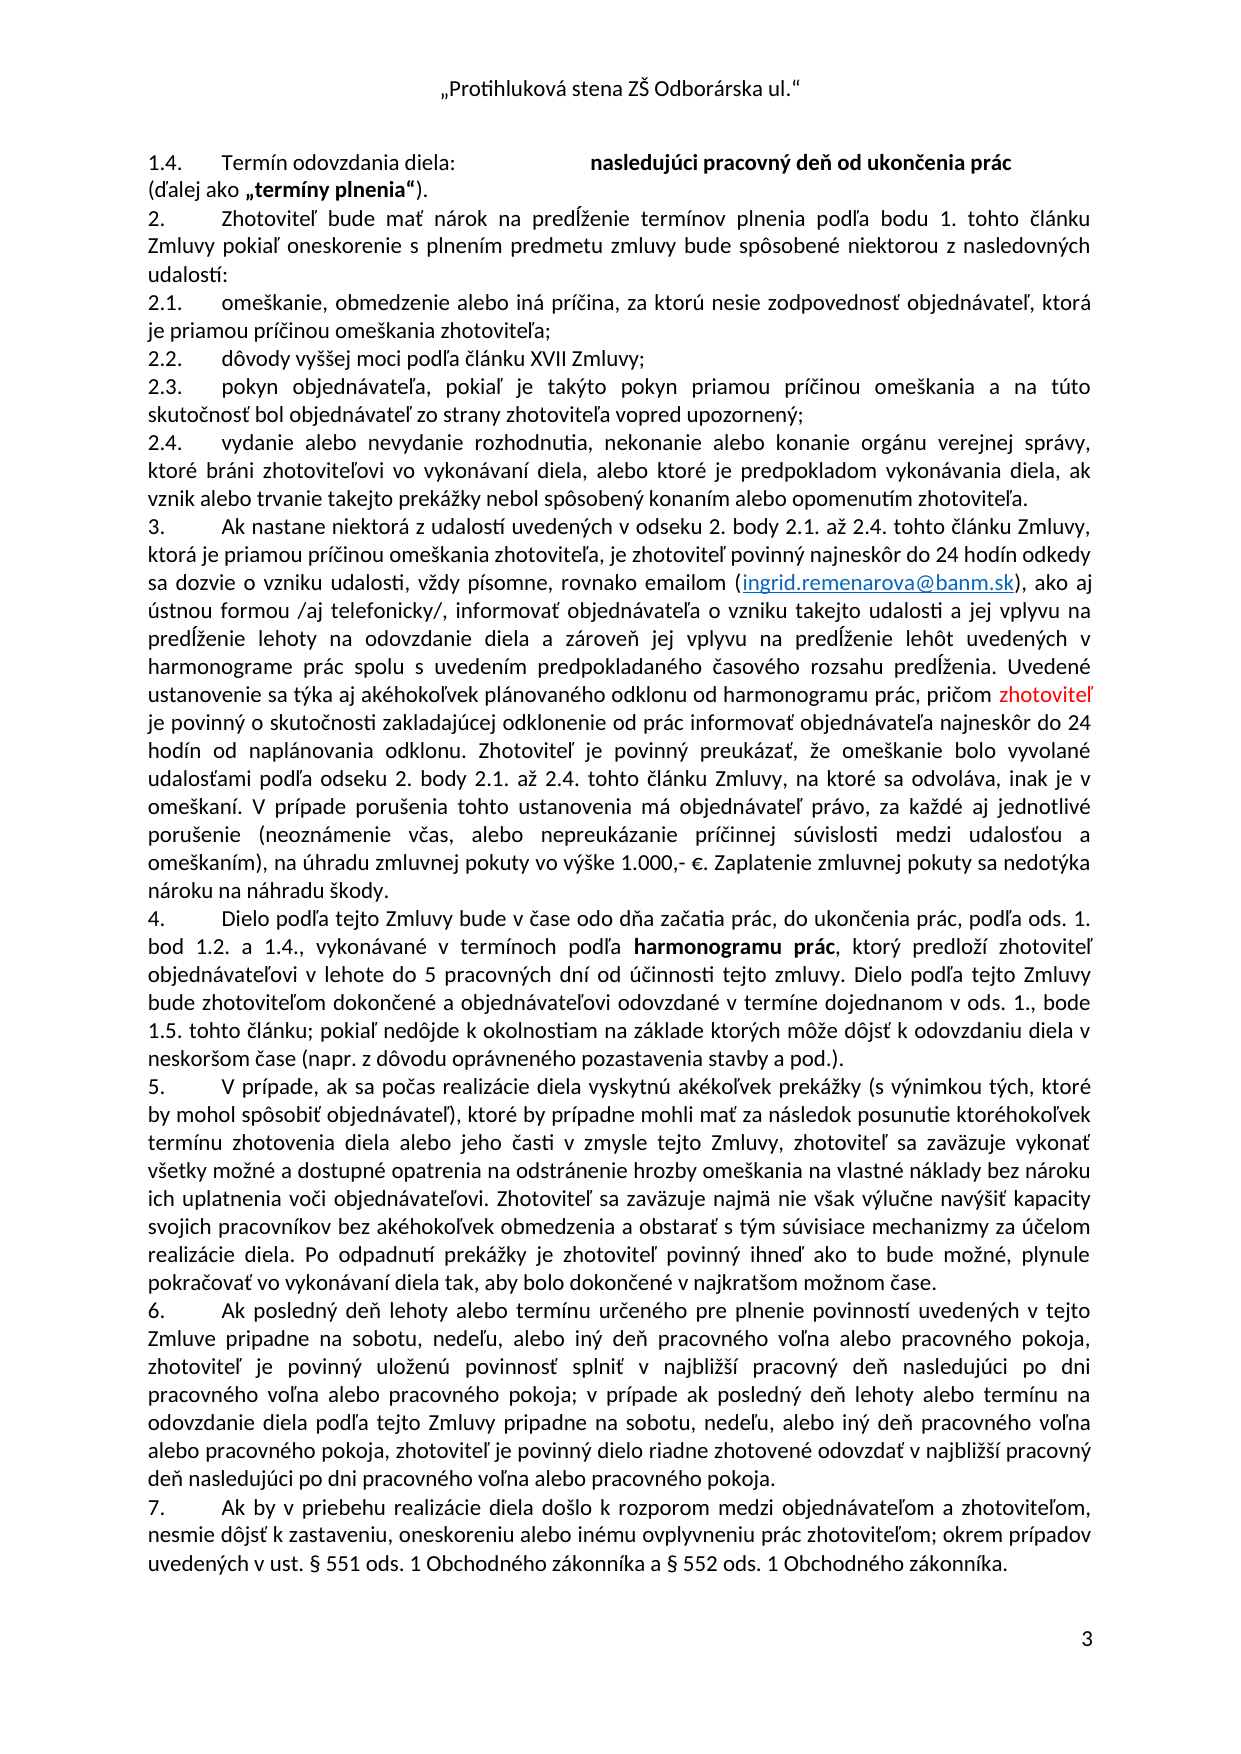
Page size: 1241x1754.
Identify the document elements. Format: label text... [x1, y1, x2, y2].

text 4. Dielo podľa tejto Zmluvy bude v čase odo dňa začatia prác, do ukončenia prác, podľa ods. 1. bod 1.2. a 1.4., vykonávané v termínoch podľa harmonogramu prác, ktorý predloží zhotoviteľ objednávateľovi v lehote do 5 pracovných dní od účinnosti tejto zmluvy. Dielo podľa tejto Zmluvy bude zhotoviteľom dokončené a objednávateľovi odovzdané v termíne dojednanom v ods. 1., bode 1.5. tohto článku; pokiaľ nedôjde k okolnostiam na základe ktorých môže dôjsť k odovzdaniu diela v neskoršom čase (napr. z dôvodu oprávneného pozastavenia stavby a pod.). [148, 904, 1093, 1072]
text 6. Ak posledný deň lehoty alebo termínu určeného pre plnenie povinností uvedených v tejto Zmluve pripadne na sobotu, nedeľu, alebo iný deň pracovného voľna alebo pracovného pokoja, zhotoviteľ je povinný uloženú povinnosť splniť v najbližší pracovný deň nasledujúci po dni pracovného voľna alebo pracovného pokoja; v prípade ak posledný deň lehoty alebo termínu na odovzdanie diela podľa tejto Zmluvy pripadne na sobotu, nedeľu, alebo iný deň pracovného voľna alebo pracovného pokoja, zhotoviteľ je povinný dielo riadne zhotovené odovzdať v najbližší pracovný deň nasledujúci po dni pracovného voľna alebo pracovného pokoja. [148, 1296, 1093, 1493]
text (ďalej ako „termíny plnenia“). [148, 176, 1093, 204]
text 5. V prípade, ak sa počas realizácie diela vyskytnú akékoľvek prekážky (s výnimkou tých, ktoré by mohol spôsobiť objednávateľ), ktoré by prípadne mohli mať za následok posunutie ktoréhokoľvek termínu zhotovenia diela alebo jeho časti v zmysle tejto Zmluvy, zhotoviteľ sa zaväzuje vykonať všetky možné a dostupné opatrenia na odstránenie hrozby omeškania na vlastné náklady bez nároku ich uplatnenia voči objednávateľovi. Zhotoviteľ sa zaväzuje najmä nie však výlučne navýšiť kapacity svojich pracovníkov bez akéhokoľvek obmedzenia a obstarať s tým súvisiace mechanizmy za účelom realizácie diela. Po odpadnutí prekážky je zhotoviteľ povinný ihneď ako to bude možné, plynule pokračovať vo vykonávaní diela tak, aby bolo dokončené v najkratšom možnom čase. [148, 1072, 1093, 1296]
text 2. Zhotoviteľ bude mať nárok na predĺženie termínov plnenia podľa bodu 1. tohto článku Zmluvy pokiaľ oneskorenie s plnením predmetu zmluvy bude spôsobené niektorou z nasledovných udalostí: [148, 204, 1093, 288]
text 7. Ak by v priebehu realizácie diela došlo k rozporom medzi objednávateľom a zhotoviteľom, nesmie dôjsť k zastaveniu, oneskoreniu alebo inému ovplyvneniu prác zhotoviteľom; okrem prípadov uvedených v ust. § 551 ods. 1 Obchodného zákonníka a § 552 ods. 1 Obchodného zákonníka. [148, 1493, 1093, 1577]
text 2.1. omeškanie, obmedzenie alebo iná príčina, za ktorú nesie zodpovednosť objednávateľ, ktorá je priamou príčinou omeškania zhotoviteľa; [148, 288, 1093, 344]
text 3. Ak nastane niektorá z udalostí uvedených v odseku 2. body 2.1. až 2.4. tohto článku Zmluvy, ktorá je priamou príčinou omeškania zhotoviteľa, je zhotoviteľ povinný najneskôr do 24 hodín odkedy sa dozvie o vzniku udalosti, vždy písomne, rovnako emailom (ingrid.remenarova@banm.sk), ako aj ústnou formou /aj telefonicky/, informovať objednávateľa o vzniku takejto udalosti a jej vplyvu na predĺženie lehoty na odovzdanie diela a zároveň jej vplyvu na predĺženie lehôt uvedených v harmonograme prác spolu s uvedením predpokladaného časového rozsahu predĺženia. Uvedené ustanovenie sa týka aj akéhokoľvek plánovaného odklonu od harmonogramu prác, pričom zhotoviteľ je povinný o skutočnosti zakladajúcej odklonenie od prác informovať objednávateľa najneskôr do 24 hodín od naplánovania odklonu. Zhotoviteľ je povinný preukázať, že omeškanie bolo vyvolané udalosťami podľa odseku 2. body 2.1. až 2.4. tohto článku Zmluvy, na ktoré sa odvoláva, inak je v omeškaní. V prípade porušenia tohto ustanovenia má objednávateľ právo, za každé aj jednotlivé porušenie (neoznámenie včas, alebo nepreukázanie príčinnej súvislosti medzi udalosťou a omeškaním), na úhradu zmluvnej pokuty vo výške 1.000,- €. Zaplatenie zmluvnej pokuty sa nedotýka nároku na náhradu škody. [148, 512, 1093, 904]
text 1.4. Termín odovzdania diela: nasledujúci pracovný deň od ukončenia prác [148, 148, 1093, 176]
text 2.2. dôvody vyššej moci podľa článku XVII Zmluvy; [148, 344, 1093, 372]
text 2.4. vydanie alebo nevydanie rozhodnutia, nekonanie alebo konanie orgánu verejnej správy, ktoré bráni zhotoviteľovi vo vykonávaní diela, alebo ktoré je predpokladom vykonávania diela, ak vznik alebo trvanie takejto prekážky nebol spôsobený konaním alebo opomenutím zhotoviteľa. [148, 428, 1093, 512]
text 2.3. pokyn objednávateľa, pokiaľ je takýto pokyn priamou príčinou omeškania a na túto skutočnosť bol objednávateľ zo strany zhotoviteľa vopred upozornený; [148, 372, 1093, 428]
